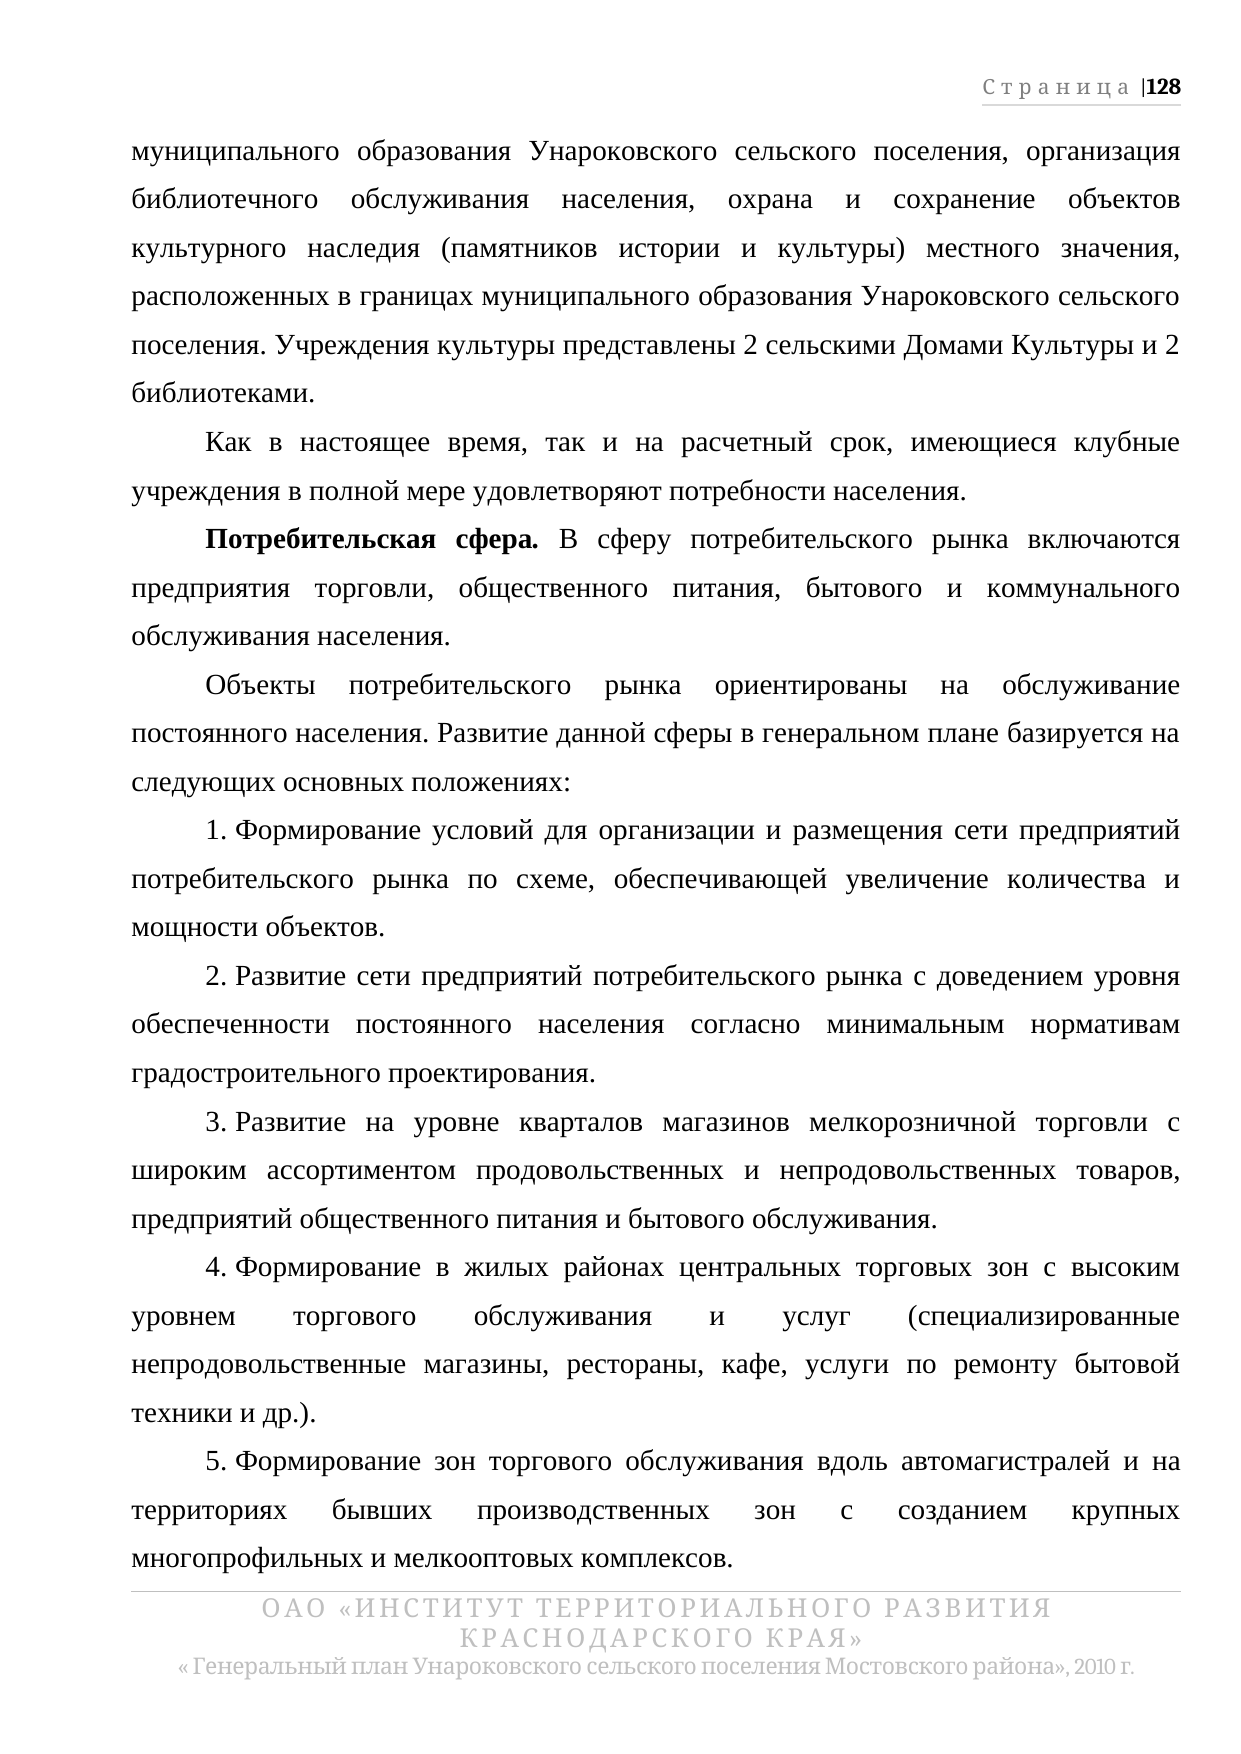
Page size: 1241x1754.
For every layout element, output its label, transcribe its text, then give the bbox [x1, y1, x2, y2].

list Формирование условий для организации и размещения сети предприятий потребительского рынка по схеме, обеспечивающей увеличение количества и мощности объектов. [131, 812, 1181, 943]
text Как в настоящее время, так и на расчетный срок, имеющиеся клубные учреждения в полной мере удовлетворяют потребности населения. [131, 424, 1181, 506]
text Объекты потребительского рынка ориентированы на обслуживание постоянного населения. Развитие данной сферы в генеральном плане базируется на следующих основных положениях: [131, 667, 1181, 797]
text Потребительская сфера. В сферу потребительского рынка включаются предприятия торговли, общественного питания, бытового и коммунального обслуживания населения. [131, 521, 1181, 652]
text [131, 133, 1181, 409]
list Формирование в жилых районах центральных торговых зон с высоким уровнем торгового обслуживания и услуг (специализированные непродовольственные магазины, рестораны, кафе, услуги по ремонту бытовой техники и др.). [131, 1249, 1181, 1428]
list Формирование зон торгового обслуживания вдоль автомагистралей и на территориях бывших производственных зон с созданием крупных многопрофильных и мелкооптовых комплексов. [131, 1443, 1181, 1574]
list Развитие сети предприятий потребительского рынка с доведением уровня обеспеченности постоянного населения согласно минимальным нормативам градостроительного проектирования. [131, 958, 1181, 1089]
list Развитие на уровне кварталов магазинов мелкорозничной торговли с широким ассортиментом продовольственных и непродовольственных товаров, предприятий общественного питания и бытового обслуживания. [131, 1104, 1181, 1234]
